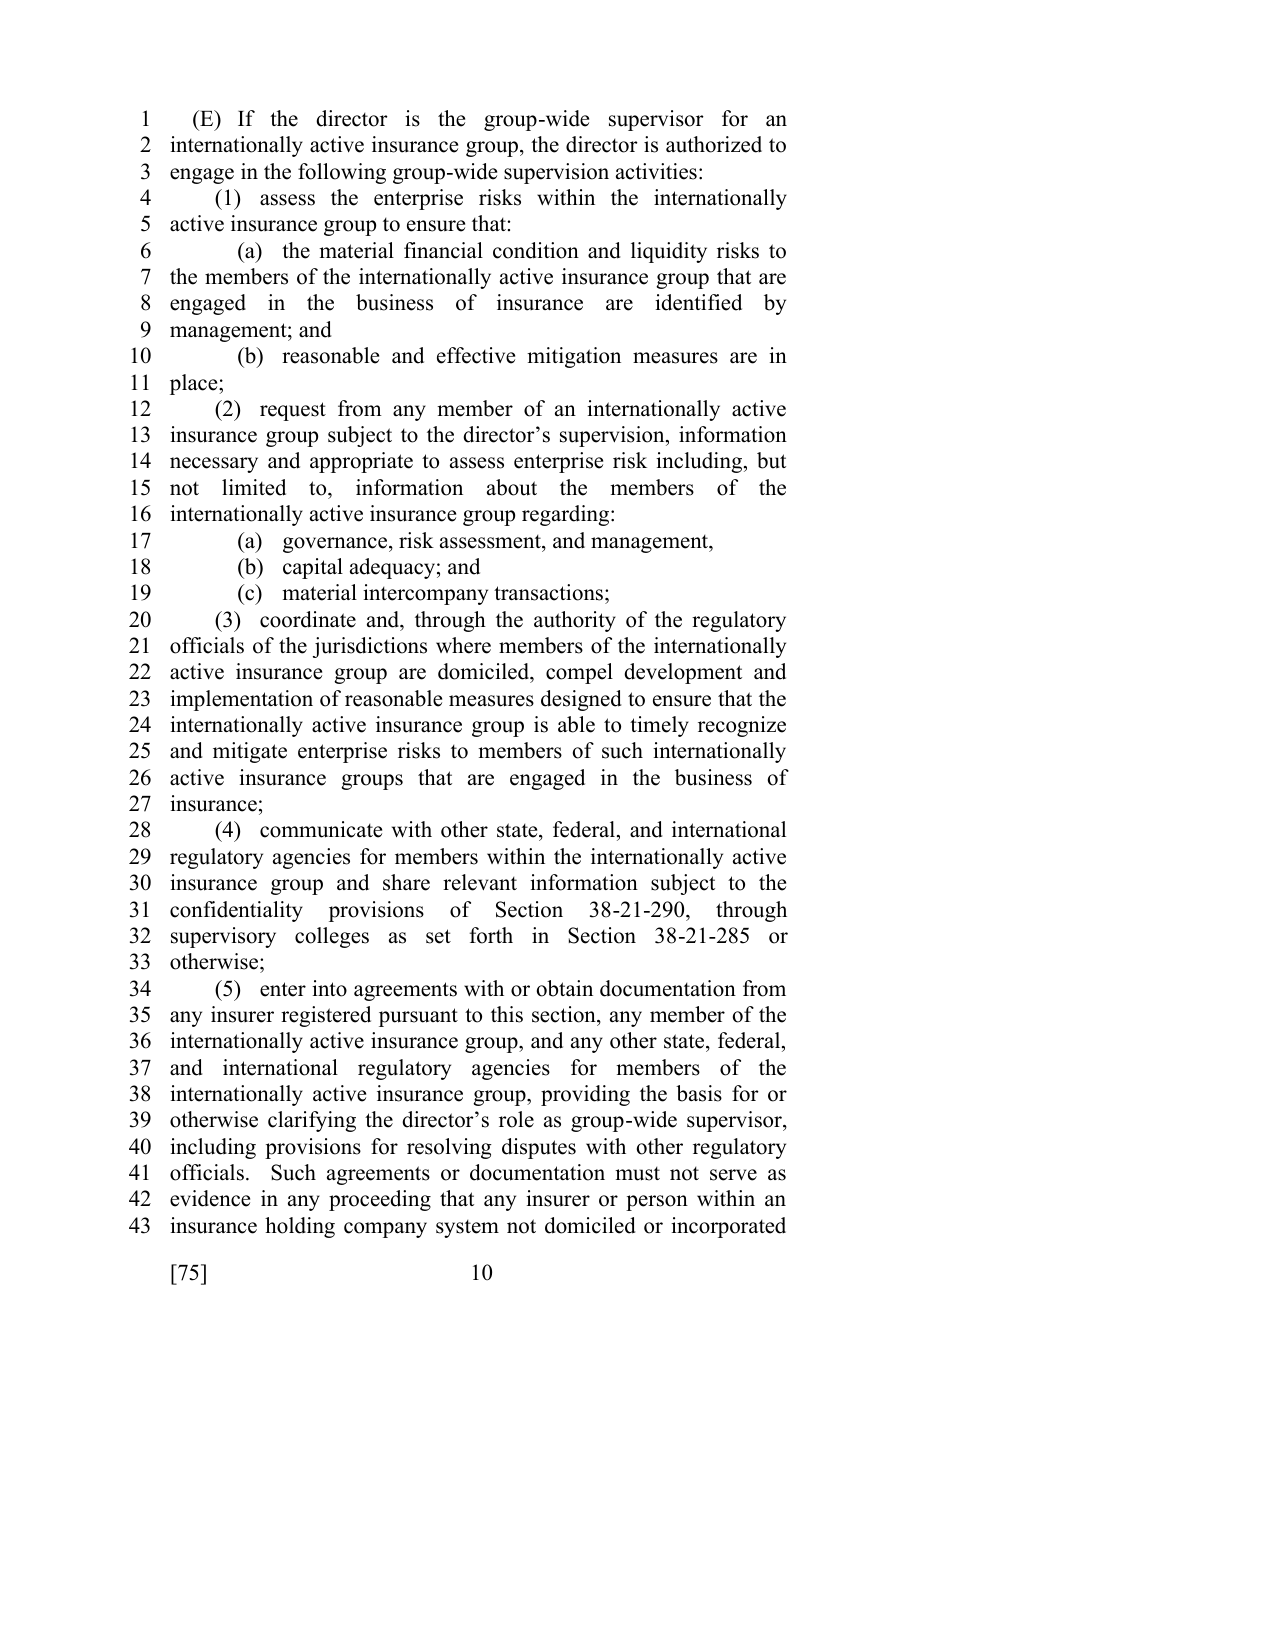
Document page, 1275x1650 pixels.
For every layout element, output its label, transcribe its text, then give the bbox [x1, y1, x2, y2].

text (1) assess the enterprise risks within the internationally active insurance group to ensure that: [169, 184, 787, 237]
text (b) reasonable and effective mitigation measures are in place; [169, 342, 787, 395]
text (E) If the director is the group-wide supervisor for an internationally active insurance group, the director is authorized to engage in the following group-wide supervision activities: [169, 105, 787, 184]
text (a) the material financial condition and liquidity risks to the members of the internationally active insurance group that are engaged in the business of insurance are identified by management; and [169, 237, 787, 342]
text (a) governance, risk assessment, and management, [169, 527, 787, 553]
text (b) capital adequacy; and [169, 553, 787, 579]
text (c) material intercompany transactions; [169, 579, 787, 606]
text (2) request from any member of an internationally active insurance group subject to the director’s supervision, information necessary and appropriate to assess enterprise risk including, but not limited to, information about the members of the internationally active insurance group regarding: [169, 395, 787, 527]
text (3) coordinate and, through the authority of the regulatory officials of the jurisdictions where members of the internationally active insurance group are domiciled, compel development and implementation of reasonable measures designed to ensure that the internationally active insurance group is able to timely recognize and mitigate enterprise risks to members of such internationally active insurance groups that are engaged in the business of insurance; [169, 606, 787, 817]
text (4) communicate with other state, federal, and international regulatory agencies for members within the internationally active insurance group and share relevant information subject to the confidentiality provisions of Section 38-21-290, through supervisory colleges as set forth in Section 38-21-285 or otherwise; [169, 817, 787, 975]
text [169, 975, 787, 1238]
